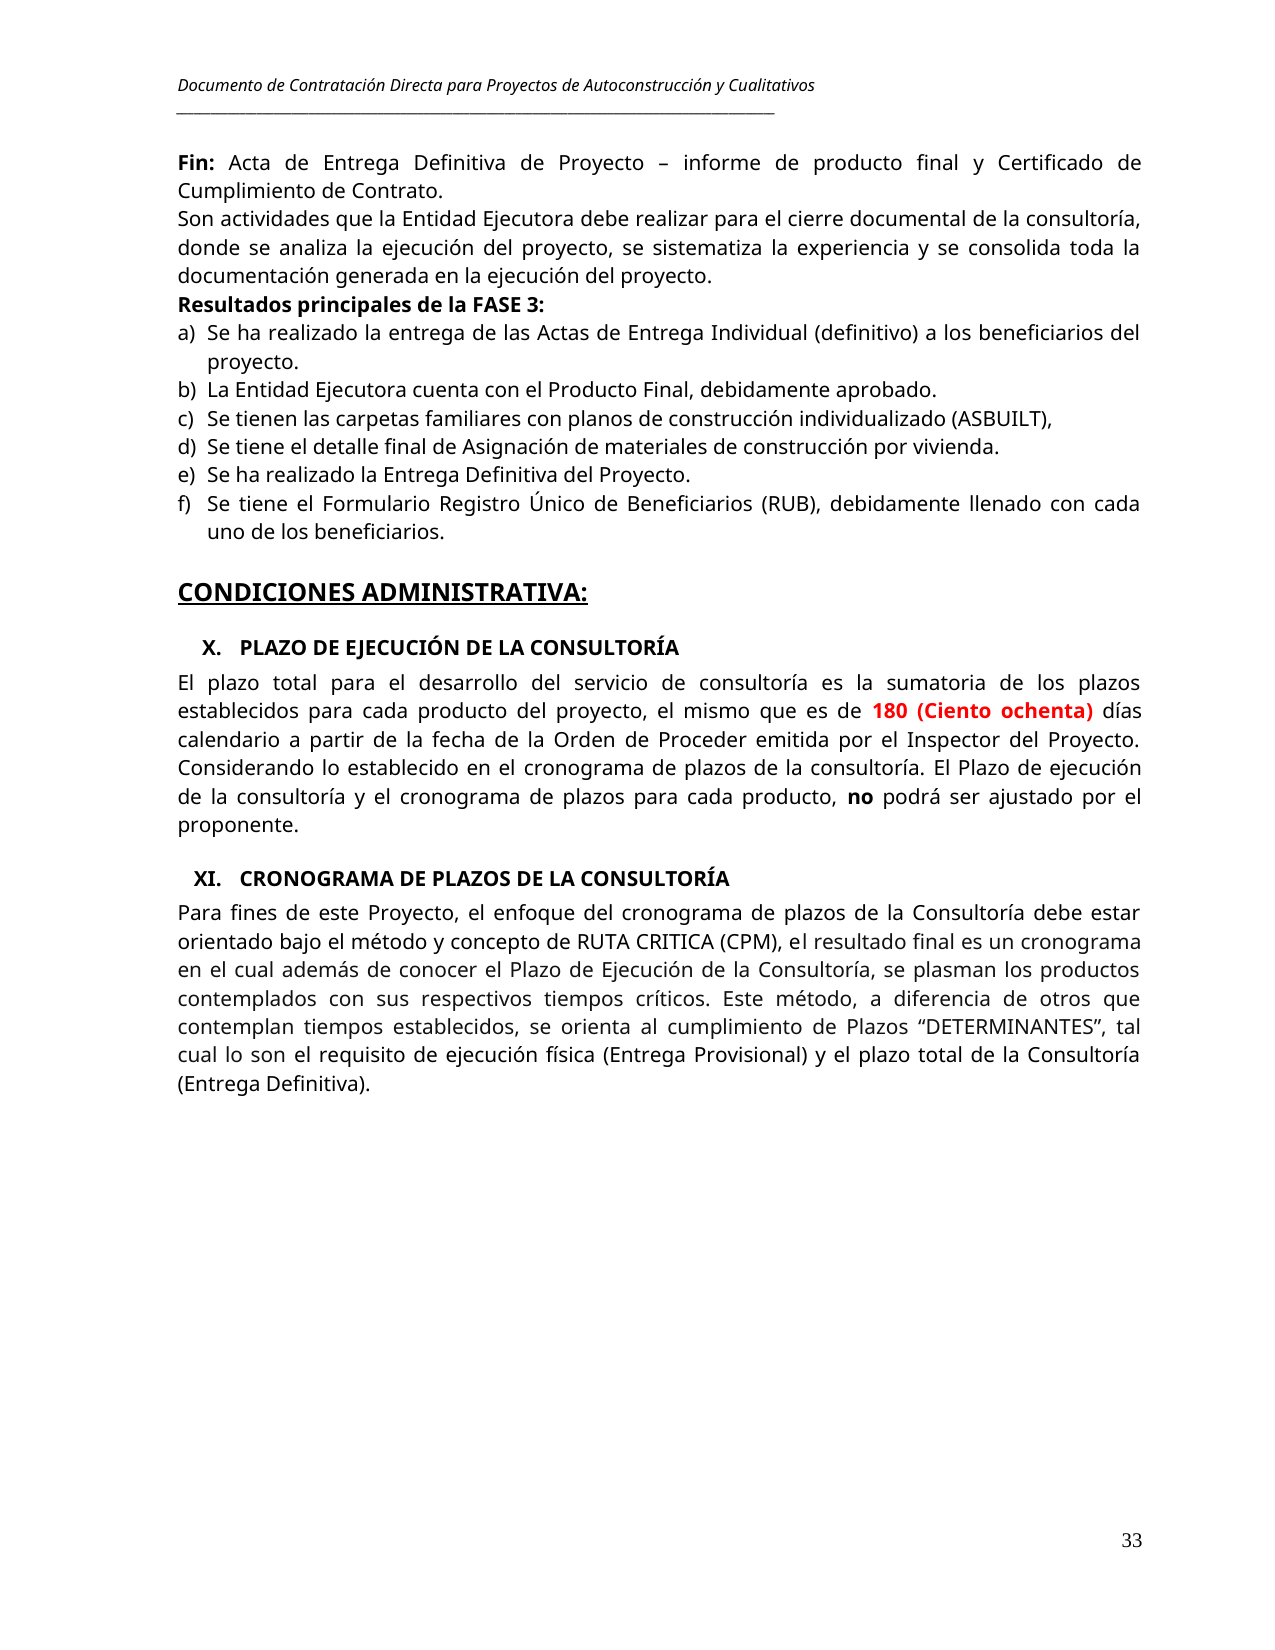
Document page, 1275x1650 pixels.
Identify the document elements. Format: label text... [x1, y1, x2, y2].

text Resultados principales de la FASE 3: [177, 290, 1142, 318]
text Para fines de este Proyecto, el enfoque del cronograma de plazos de la Consultoría debe estar orientado bajo el método y concepto de RUTA CRITICA (CPM), el resultado final es un cronograma en el cual además de conocer el Plazo de Ejecución de la Consultoría, se plasman los productos contemplados con sus respectivos tiempos críticos. Este método, a diferencia de otros que contemplan tiempos establecidos, se orienta al cumplimiento de Plazos “DETERMINANTES”, tal cual lo son el requisito de ejecución física (Entrega Provisional) y el plazo total de la Consultoría (Entrega Definitiva). [177, 898, 1142, 955]
list Se tienen las carpetas familiares con planos de construcción individualizado (ASBUILT), [177, 404, 1142, 432]
list Se tiene el detalle final de Asignación de materiales de construcción por vivienda. [177, 432, 1142, 461]
list La Entidad Ejecutora cuenta con el Producto Final, debidamente aprobado. [177, 375, 1142, 404]
text CONDICIONES ADMINISTRATIVA: [177, 574, 1142, 608]
text Fin: Acta de Entrega Definitiva de Proyecto – informe de producto final y Certificado de Cumplimiento de Contrato. [177, 148, 1142, 204]
text Para fines de este Proyecto, el enfoque del cronograma de plazos de la Consultoría debe estar orientado bajo el método y concepto de RUTA CRITICA (CPM), el resultado final es un cronograma en el cual además de conocer el Plazo de Ejecución de la Consultoría, se plasman los productos contemplados con sus respectivos tiempos críticos. Este método, a diferencia de otros que contemplan tiempos establecidos, se orienta al cumplimiento de Plazos “DETERMINANTES”, tal cual lo son el requisito de ejecución física (Entrega Provisional) y el plazo total de la Consultoría (Entrega Definitiva). [177, 1041, 1142, 1097]
list Se tiene el Formulario Registro Único de Beneficiarios (RUB), debidamente llenado con cada uno de los beneficiarios. [177, 489, 1142, 546]
text Son actividades que la Entidad Ejecutora debe realizar para el cierre documental de la consultoría, donde se analiza la ejecución del proyecto, se sistematiza la experiencia y se consolida toda la documentación generada en la ejecución del proyecto. [177, 204, 1142, 290]
list PLAZO DE EJECUCIÓN DE LA CONSULTORÍA [222, 633, 1142, 662]
list CRONOGRAMA DE PLAZOS DE LA CONSULTORÍA [222, 864, 1142, 892]
text El plazo total para el desarrollo del servicio de consultoría es la sumatoria de los plazos establecidos para cada producto del proyecto, el mismo que es de 180 (Ciento ochenta) días calendario a partir de la fecha de la Orden de Proceder emitida por el Inspector del Proyecto. Considerando lo establecido en el cronograma de plazos de la consultoría. El Plazo de ejecución de la consultoría y el cronograma de plazos para cada producto, no podrá ser ajustado por el proponente. [177, 668, 1142, 839]
list Se ha realizado la Entrega Definitiva del Proyecto. [177, 461, 1142, 489]
list Se ha realizado la entrega de las Actas de Entrega Individual (definitivo) a los beneficiarios del proyecto. [177, 318, 1142, 375]
